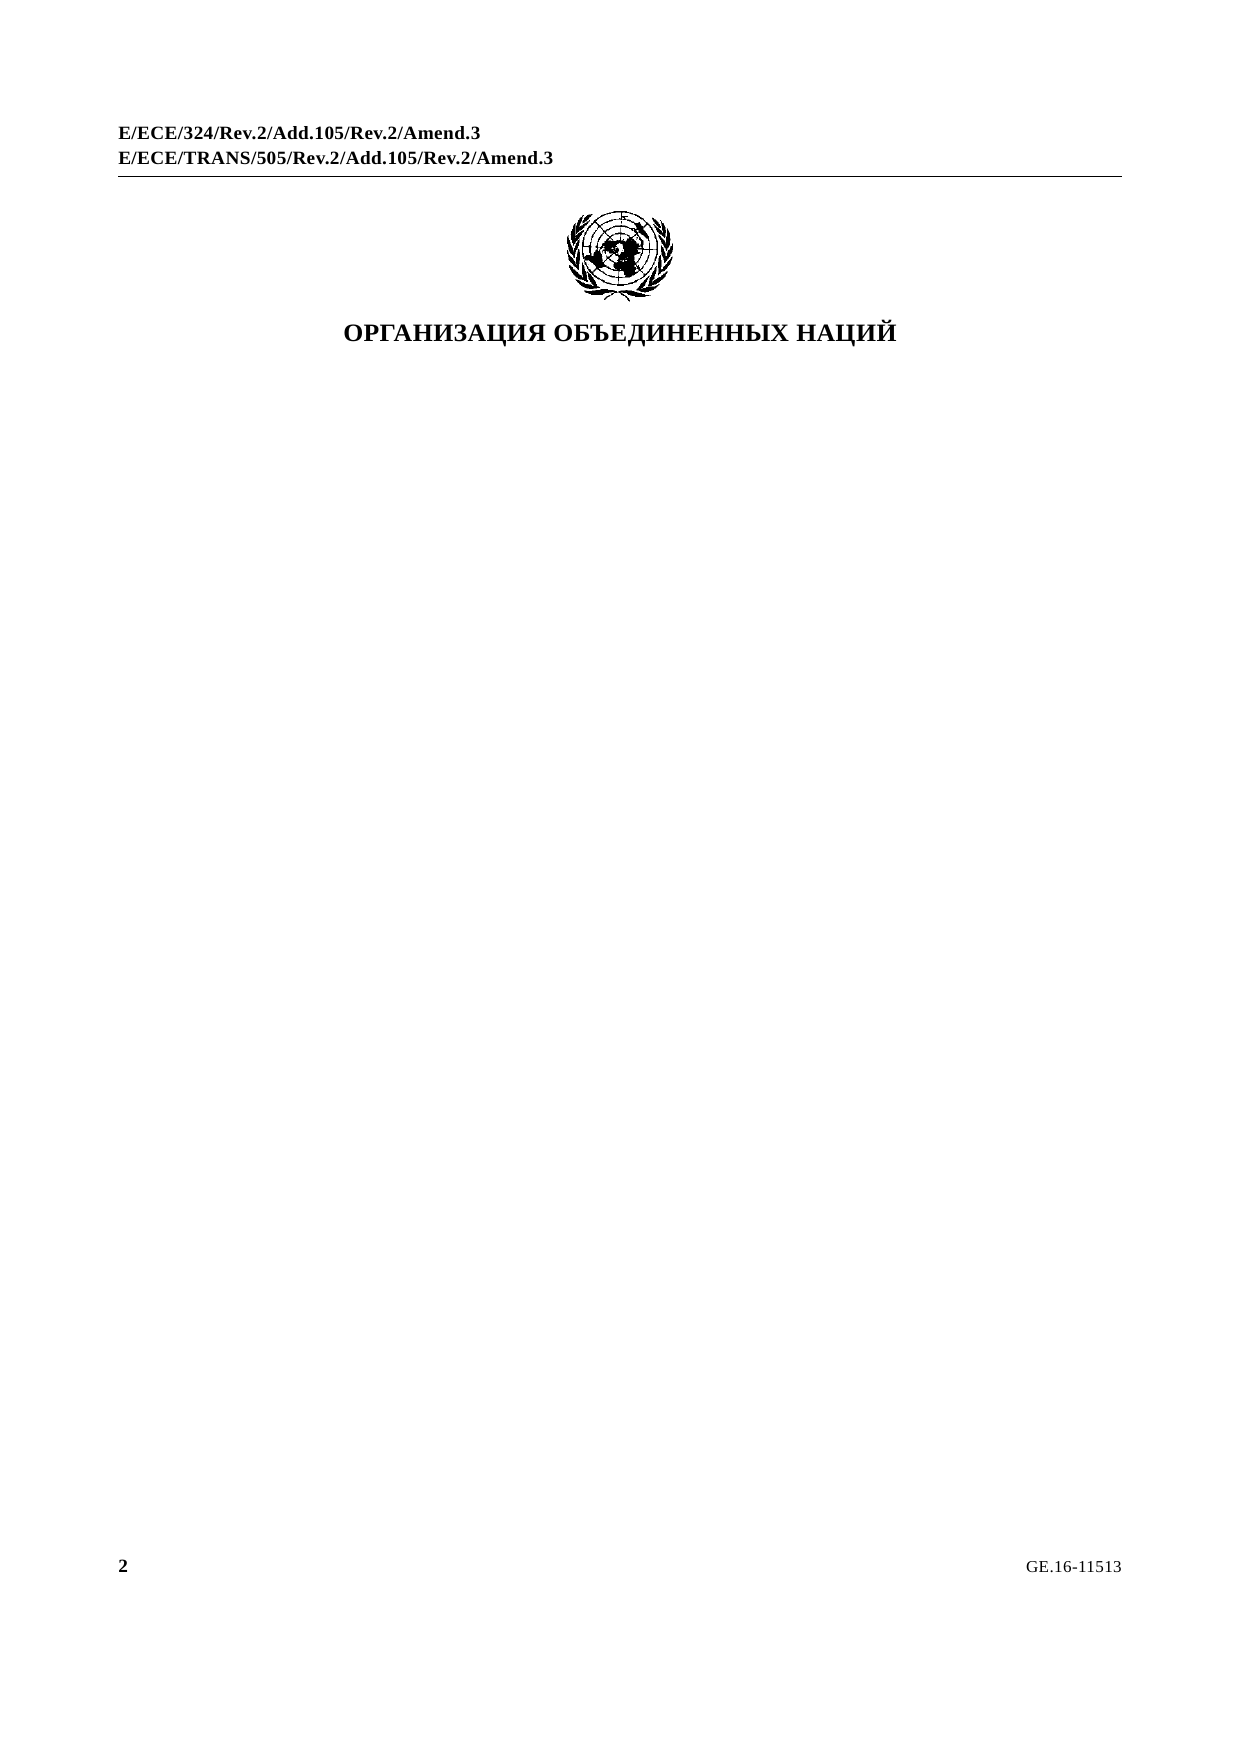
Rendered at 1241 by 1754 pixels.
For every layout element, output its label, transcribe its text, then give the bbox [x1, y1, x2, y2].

text ОРГАНИЗАЦИЯ ОБЪЕДИНЕННЫХ НАЦИЙ [118, 318, 1122, 347]
picture [564, 202, 677, 306]
